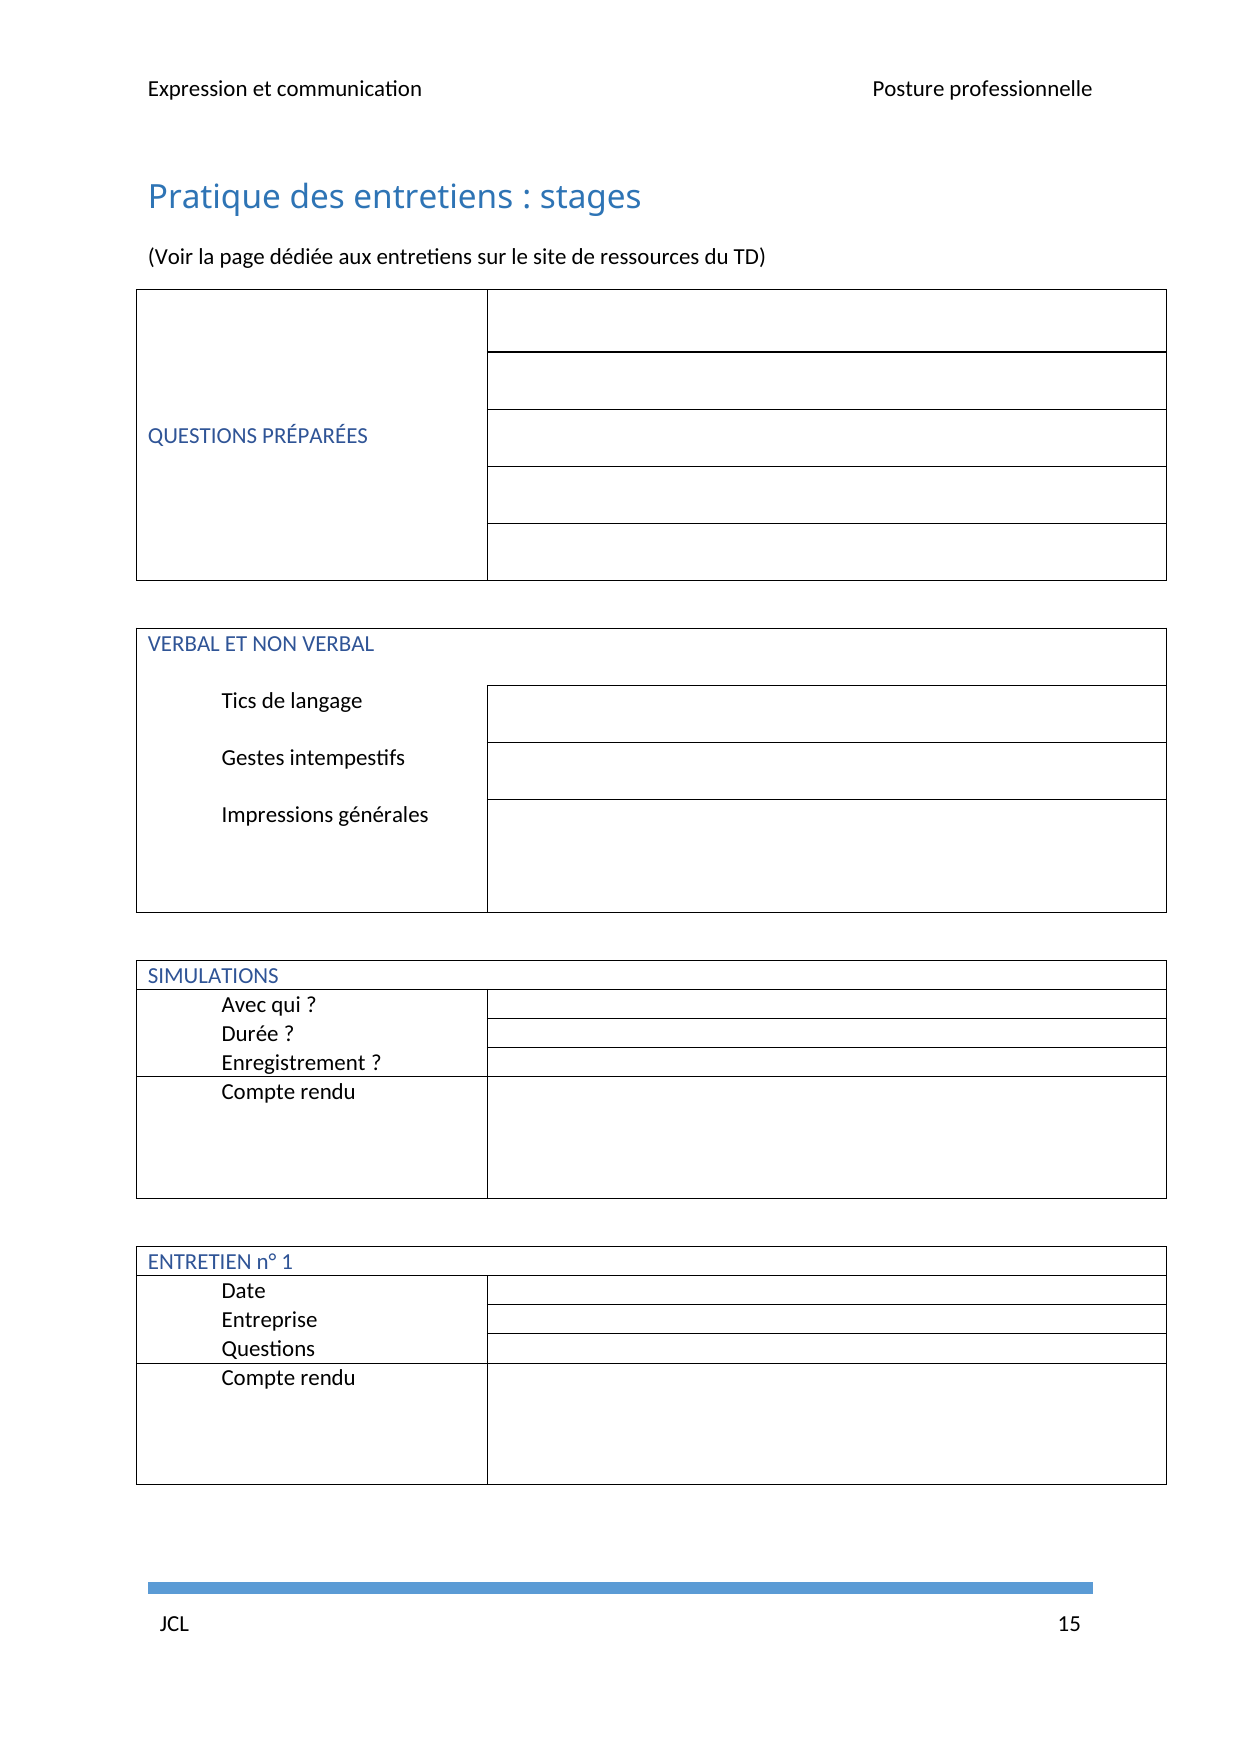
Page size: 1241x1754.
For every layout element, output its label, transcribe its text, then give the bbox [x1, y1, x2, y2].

table_cell Avec qui ? [137, 990, 487, 1018]
table_cell [488, 1048, 1166, 1076]
table_cell Durée ? [137, 1018, 487, 1047]
table_cell Tics de langage [137, 685, 487, 742]
table_cell [488, 410, 1166, 466]
table_header ENTRETIEN n° 1 [137, 1247, 1166, 1275]
table_cell Impressions générales [137, 799, 487, 912]
table_cell [488, 353, 1166, 408]
table_cell Enregistrement ? [137, 1047, 487, 1076]
table_cell [488, 686, 1166, 742]
table_header QUESTIONS PRÉPARÉES [137, 290, 487, 580]
table_cell Entreprise [137, 1304, 487, 1333]
table_header SIMULATIONS [137, 961, 1166, 989]
table_header [488, 290, 1166, 351]
table_cell Compte rendu [137, 1077, 487, 1198]
table_cell [488, 743, 1166, 799]
table_cell Compte rendu [137, 1364, 487, 1484]
table_cell [488, 1305, 1166, 1333]
table_cell [488, 524, 1166, 580]
table_cell [488, 1334, 1166, 1362]
table_cell [488, 1077, 1166, 1198]
table_cell [488, 467, 1166, 523]
table_cell Gestes intempestifs [137, 742, 487, 799]
table_cell [488, 990, 1166, 1018]
table_cell [488, 1276, 1166, 1304]
text (Voir la page dédiée aux entretiens sur le site de ressources du TD) [148, 242, 1093, 270]
table_cell [488, 800, 1166, 912]
table_cell Questions [137, 1333, 487, 1362]
table_cell [488, 1364, 1166, 1484]
table_header VERBAL ET NON VERBAL [137, 629, 1166, 685]
table_cell Date [137, 1276, 487, 1304]
table_cell [488, 1019, 1166, 1047]
subtitle Pratique des entretiens : stages [148, 173, 1093, 218]
